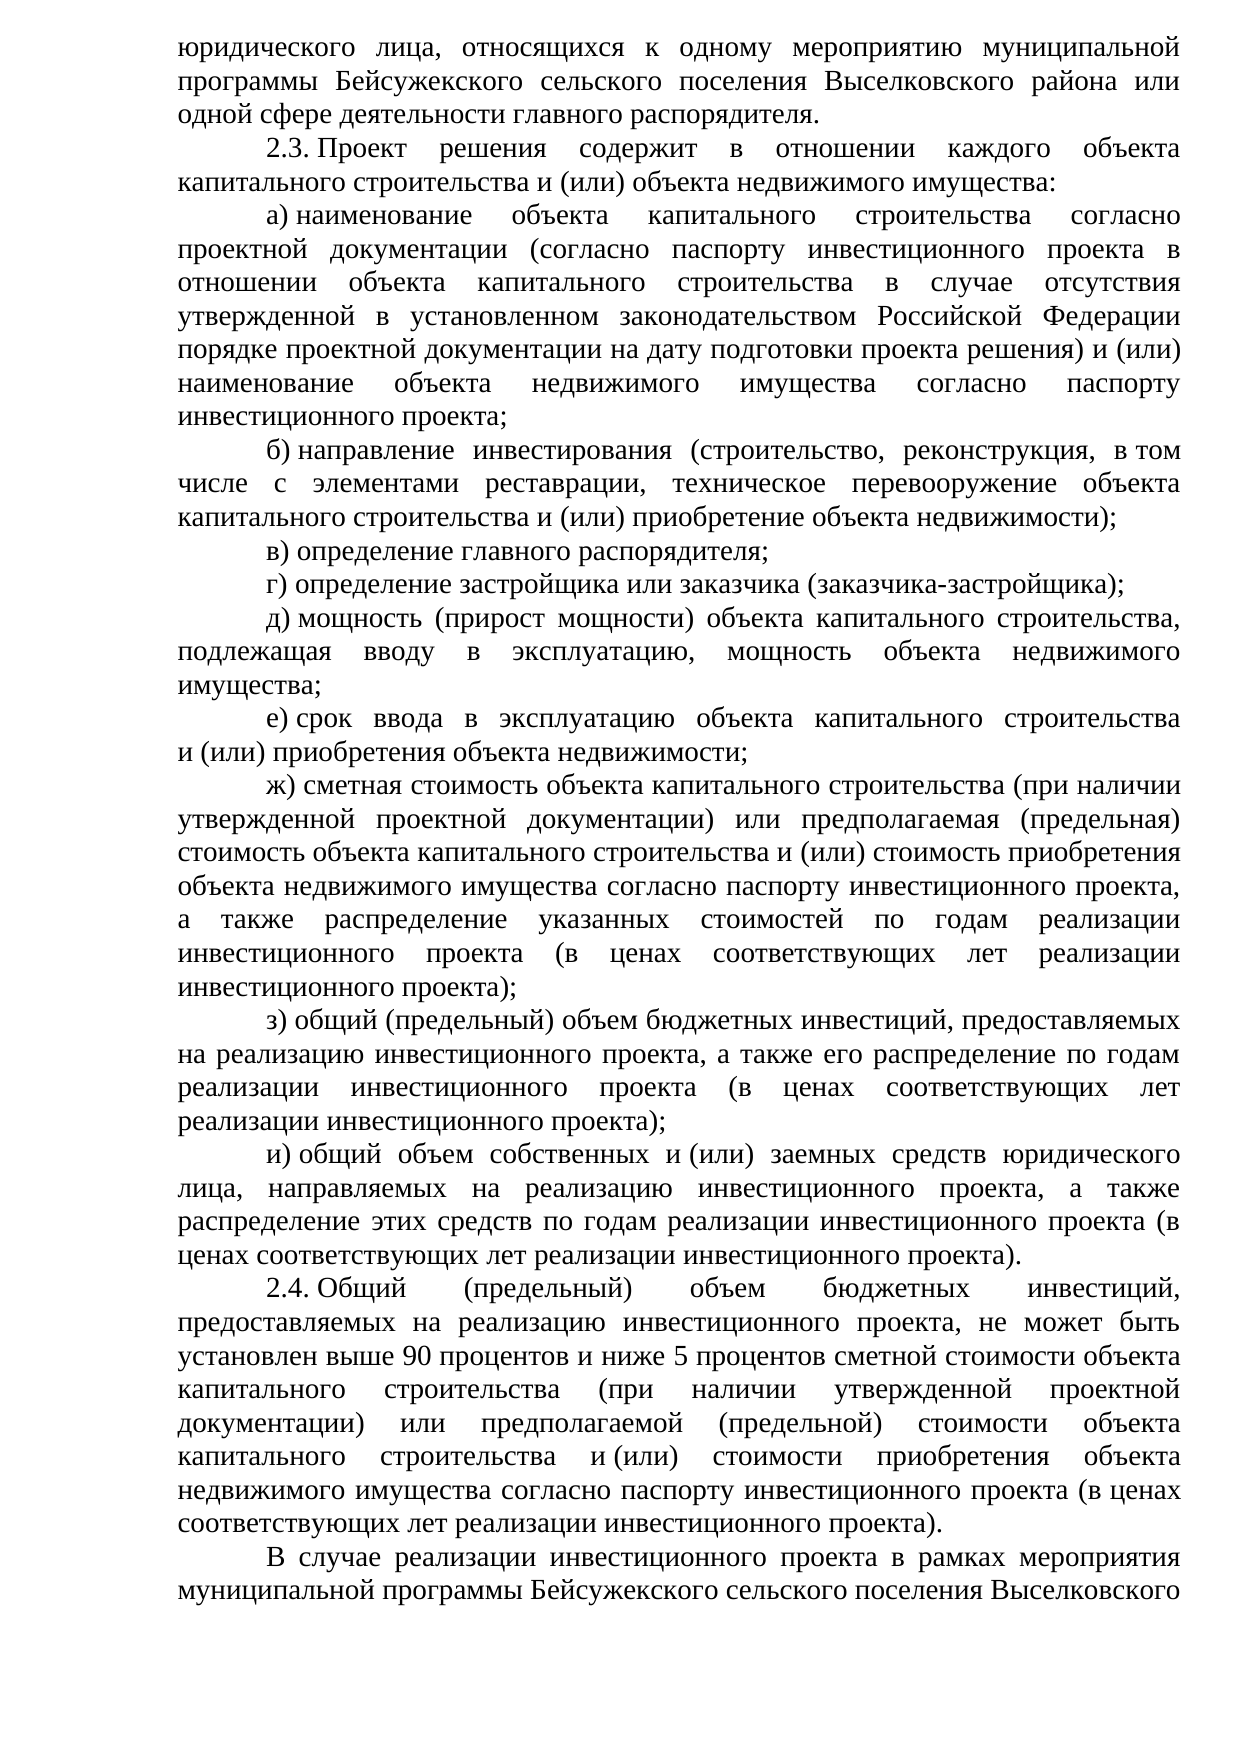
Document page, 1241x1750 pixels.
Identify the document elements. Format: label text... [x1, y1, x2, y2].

text е) срок ввода в эксплуатацию объекта капитального строительства и (или) приобретения объекта недвижимости; [177, 700, 1181, 767]
text б) направление инвестирования (строительство, реконструкция, в том числе с элементами реставрации, техническое перевооружение объекта капитального строительства и (или) приобретение объекта недвижимости); [177, 432, 1181, 533]
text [177, 29, 1181, 130]
text 2.3. Проект решения содержит в отношении каждого объекта капитального строительства и (или) объекта недвижимого имущества: [177, 130, 1181, 197]
text ж) сметная стоимость объекта капитального строительства (при наличии утвержденной проектной документации) или предполагаемая (предельная) стоимость объекта капитального строительства и (или) стоимость приобретения объекта недвижимого имущества согласно паспорту инвестиционного проекта, а также распределение указанных стоимостей по годам реализации инвестиционного проекта (в ценах соответствующих лет реализации инвестиционного проекта); [177, 767, 1181, 1002]
text 2.4. Общий (предельный) объем бюджетных инвестиций, предоставляемых на реализацию инвестиционного проекта, не может быть установлен выше 90 процентов и ниже 5 процентов сметной стоимости объекта капитального строительства (при наличии утвержденной проектной документации) или предполагаемой (предельной) стоимости объекта капитального строительства и (или) стоимости приобретения объекта недвижимого имущества согласно паспорту инвестиционного проекта (в ценах соответствующих лет реализации инвестиционного проекта). [177, 1271, 1181, 1539]
text д) мощность (прирост мощности) объекта капитального строительства, подлежащая вводу в эксплуатацию, мощность объекта недвижимого имущества; [177, 600, 1181, 700]
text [177, 1539, 1181, 1606]
text в) определение главного распорядителя; [177, 533, 1181, 566]
text и) общий объем собственных и (или) заемных средств юридического лица, направляемых на реализацию инвестиционного проекта, а также распределение этих средств по годам реализации инвестиционного проекта (в ценах соответствующих лет реализации инвестиционного проекта). [177, 1136, 1181, 1271]
text г) определение застройщика или заказчика (заказчика-застройщика); [177, 566, 1181, 600]
text з) общий (предельный) объем бюджетных инвестиций, предоставляемых на реализацию инвестиционного проекта, а также его распределение по годам реализации инвестиционного проекта (в ценах соответствующих лет реализации инвестиционного проекта); [177, 1002, 1181, 1136]
text а) наименование объекта капитального строительства согласно проектной документации (согласно паспорту инвестиционного проекта в отношении объекта капитального строительства в случае отсутствия утвержденной в установленном законодательством Российской Федерации порядке проектной документации на дату подготовки проекта решения) и (или) наименование объекта недвижимого имущества согласно паспорту инвестиционного проекта; [177, 197, 1181, 432]
